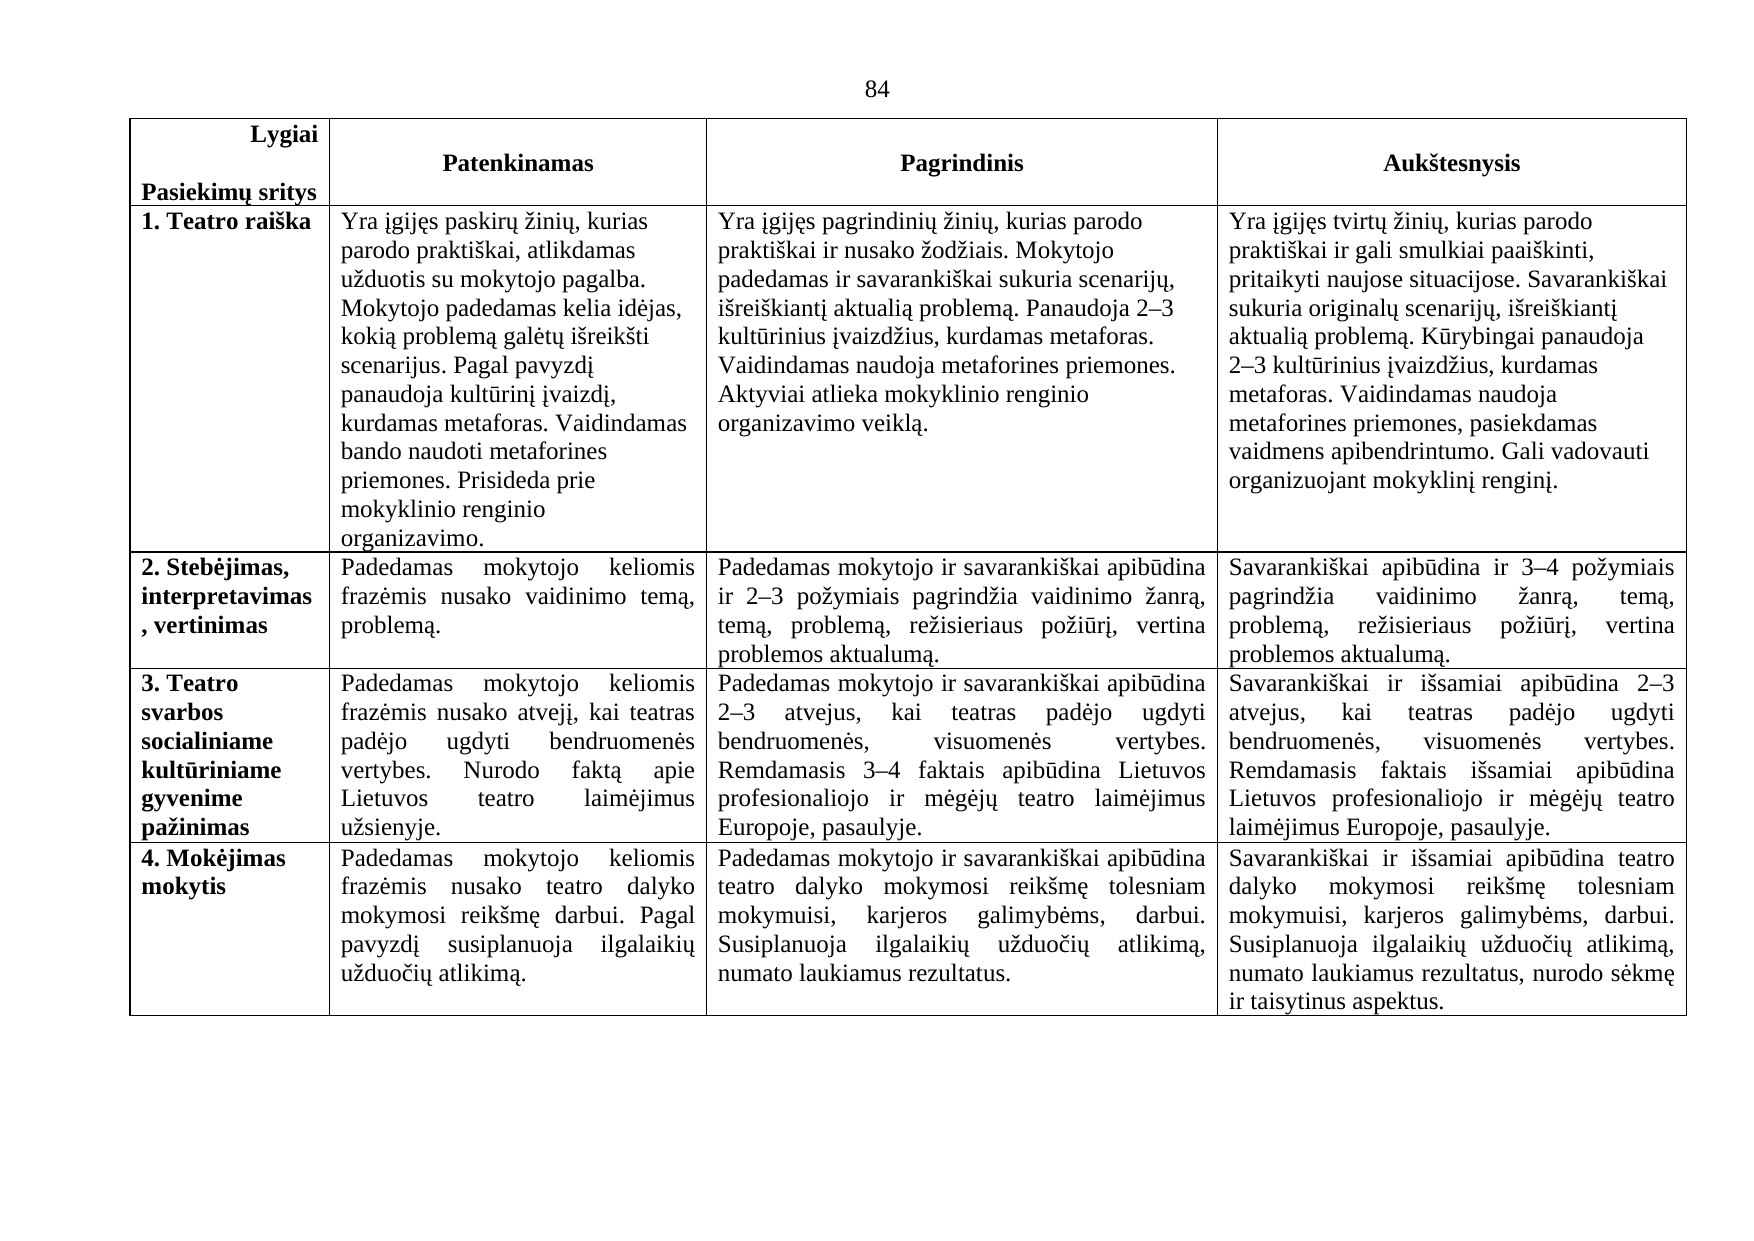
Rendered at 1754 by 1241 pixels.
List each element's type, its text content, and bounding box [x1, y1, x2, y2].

table_cell Yra įgijęs pagrindinių žinių, kurias parodo praktiškai ir nusako žodžiais. Mokytojo padedamas ir savarankiškai sukuria scenarijų, išreiškiantį aktualią problemą. Panaudoja 2–3 kultūrinius įvaizdžius, kurdamas metaforas. Vaidindamas naudoja metaforines priemones. Aktyviai atlieka mokyklinio renginio organizavimo veiklą. [707, 206, 1217, 551]
table_cell Padedamas mokytojo keliomis frazėmis nusako vaidinimo temą, problemą. [330, 553, 706, 667]
table_cell 3. Teatro svarbos socialiniame kultūriniame gyvenime pažinimas [131, 669, 329, 842]
table_cell 4. Mokėjimas mokytis [131, 843, 329, 1015]
table_cell Padedamas mokytojo keliomis frazėmis nusako atvejį, kai teatras padėjo ugdyti bendruomenės vertybes. Nurodo faktą apie Lietuvos teatro laimėjimus užsienyje. [330, 669, 706, 842]
table_cell Padedamas mokytojo ir savarankiškai apibūdina teatro dalyko mokymosi reikšmę tolesniam mokymuisi, karjeros galimybėms, darbui. Susiplanuoja ilgalaikių užduočių atlikimą, numato laukiamus rezultatus. [707, 843, 1217, 1015]
table_cell Yra įgijęs tvirtų žinių, kurias parodo praktiškai ir gali smulkiai paaiškinti, pritaikyti naujose situacijose. Savarankiškai sukuria originalų scenarijų, išreiškiantį aktualią problemą. Kūrybingai panaudoja 2–3 kultūrinius įvaizdžius, kurdamas metaforas. Vaidindamas naudoja metaforines priemones, pasiekdamas vaidmens apibendrintumo. Gali vadovauti organizuojant mokyklinį renginį. [1218, 206, 1686, 551]
table_cell Padedamas mokytojo ir savarankiškai apibūdina 2–3 atvejus, kai teatras padėjo ugdyti bendruomenės, visuomenės vertybes. Remdamasis 3–4 faktais apibūdina Lietuvos profesionaliojo ir mėgėjų teatro laimėjimus Europoje, pasaulyje. [707, 669, 1217, 842]
table_header Lygiai Pasiekimų sritys [131, 119, 329, 205]
table_cell 2. Stebėjimas, interpretavimas, vertinimas [131, 553, 329, 667]
table_cell Savarankiškai ir išsamiai apibūdina teatro dalyko mokymosi reikšmę tolesniam mokymuisi, karjeros galimybėms, darbui. Susiplanuoja ilgalaikių užduočių atlikimą, numato laukiamus rezultatus, nurodo sėkmę ir taisytinus aspektus. [1218, 843, 1686, 1015]
table_cell Savarankiškai apibūdina ir 3–4 požymiais pagrindžia vaidinimo žanrą, temą, problemą, režisieriaus požiūrį, vertina problemos aktualumą. [1218, 553, 1686, 667]
table_cell Savarankiškai ir išsamiai apibūdina 2–3 atvejus, kai teatras padėjo ugdyti bendruomenės, visuomenės vertybes. Remdamasis faktais išsamiai apibūdina Lietuvos profesionaliojo ir mėgėjų teatro laimėjimus Europoje, pasaulyje. [1218, 669, 1686, 842]
table_cell Padedamas mokytojo keliomis frazėmis nusako teatro dalyko mokymosi reikšmę darbui. Pagal pavyzdį susiplanuoja ilgalaikių užduočių atlikimą. [330, 843, 706, 1015]
table_cell 1. Teatro raiška [131, 206, 329, 551]
table_header Patenkinamas [330, 119, 706, 205]
table_header Pagrindinis [707, 119, 1217, 205]
table_header Aukštesnysis [1218, 119, 1686, 205]
table_cell Yra įgijęs paskirų žinių, kurias parodo praktiškai, atlikdamas užduotis su mokytojo pagalba. Mokytojo padedamas kelia idėjas, kokią problemą galėtų išreikšti scenarijus. Pagal pavyzdį panaudoja kultūrinį įvaizdį, kurdamas metaforas. Vaidindamas bando naudoti metaforines priemones. Prisideda prie mokyklinio renginio organizavimo. [330, 206, 706, 551]
table_cell Padedamas mokytojo ir savarankiškai apibūdina ir 2–3 požymiais pagrindžia vaidinimo žanrą, temą, problemą, režisieriaus požiūrį, vertina problemos aktualumą. [707, 553, 1217, 667]
